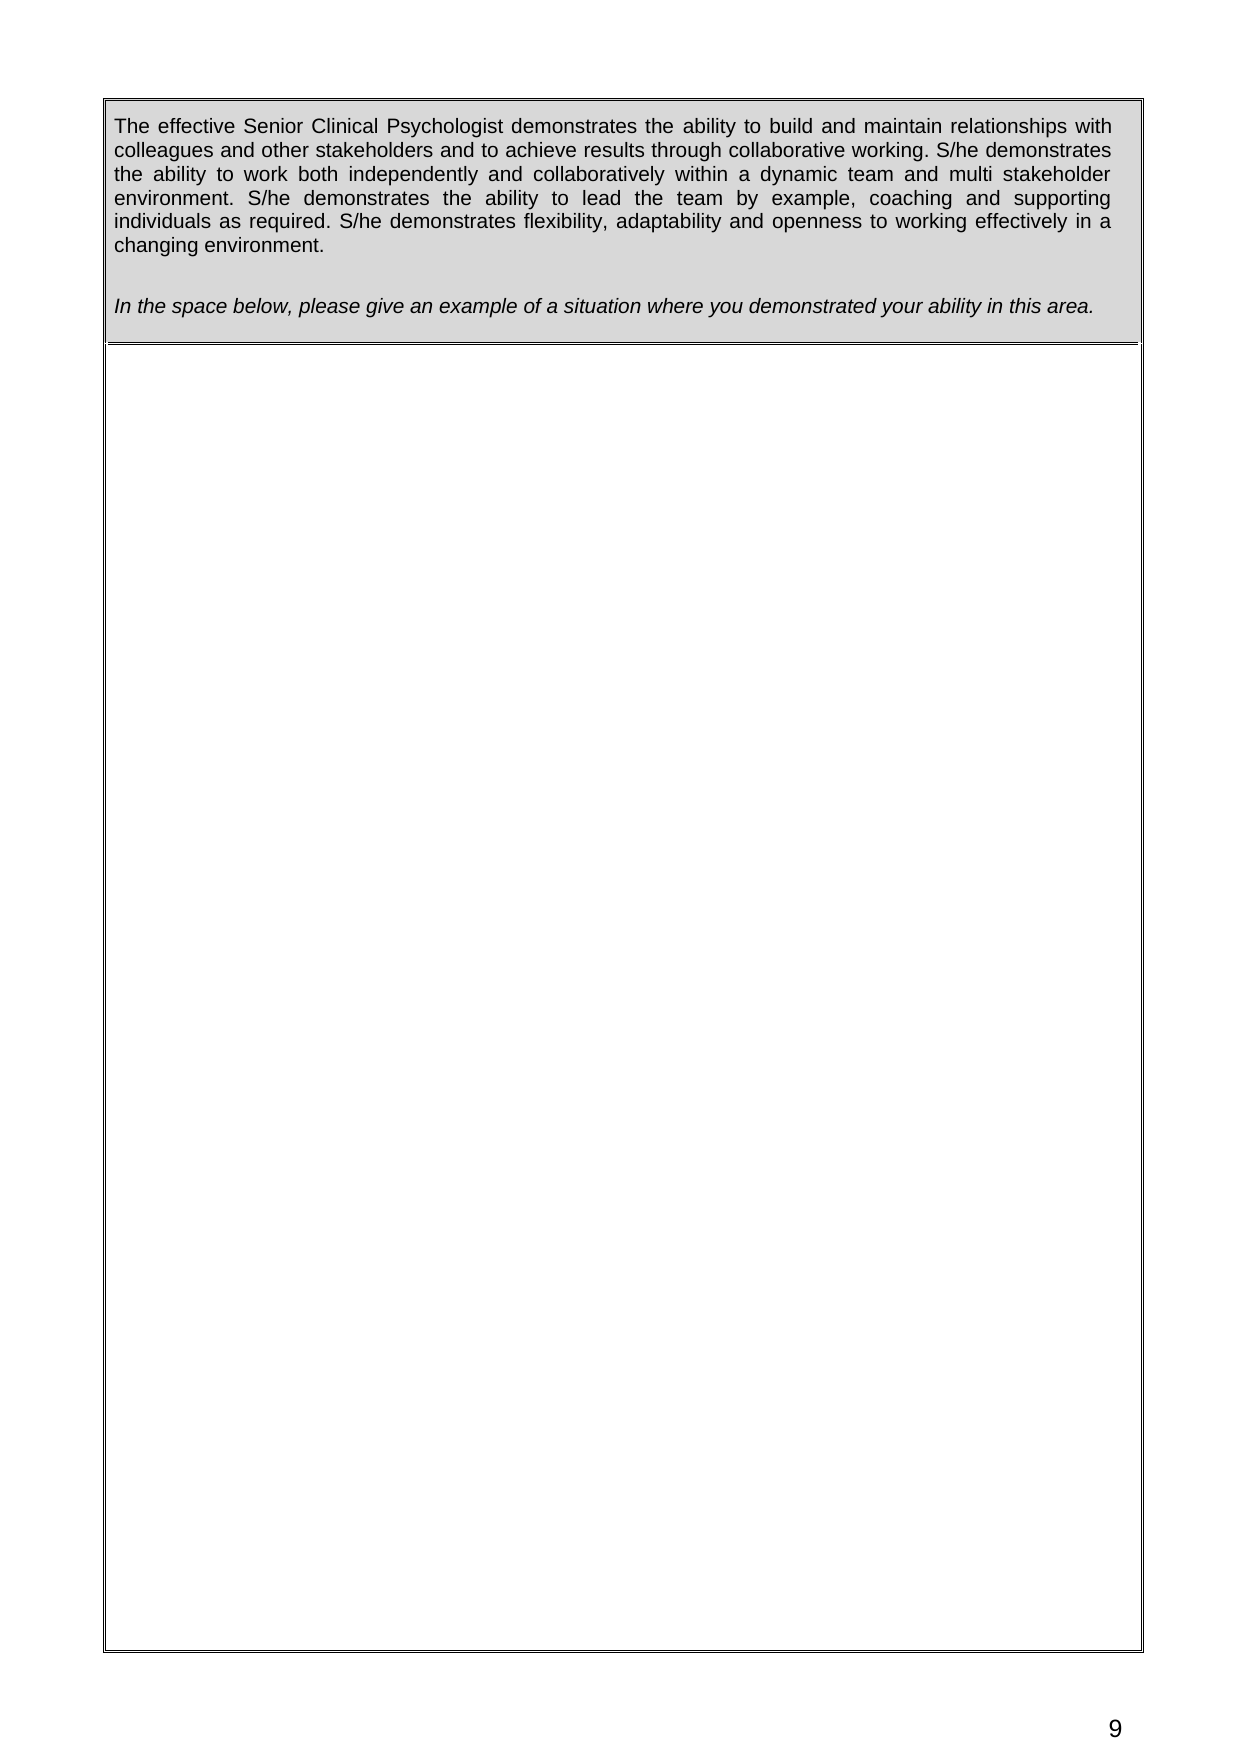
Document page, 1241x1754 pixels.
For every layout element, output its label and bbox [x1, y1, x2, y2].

table_cell [106, 101, 1141, 342]
table_cell [106, 342, 1141, 1650]
